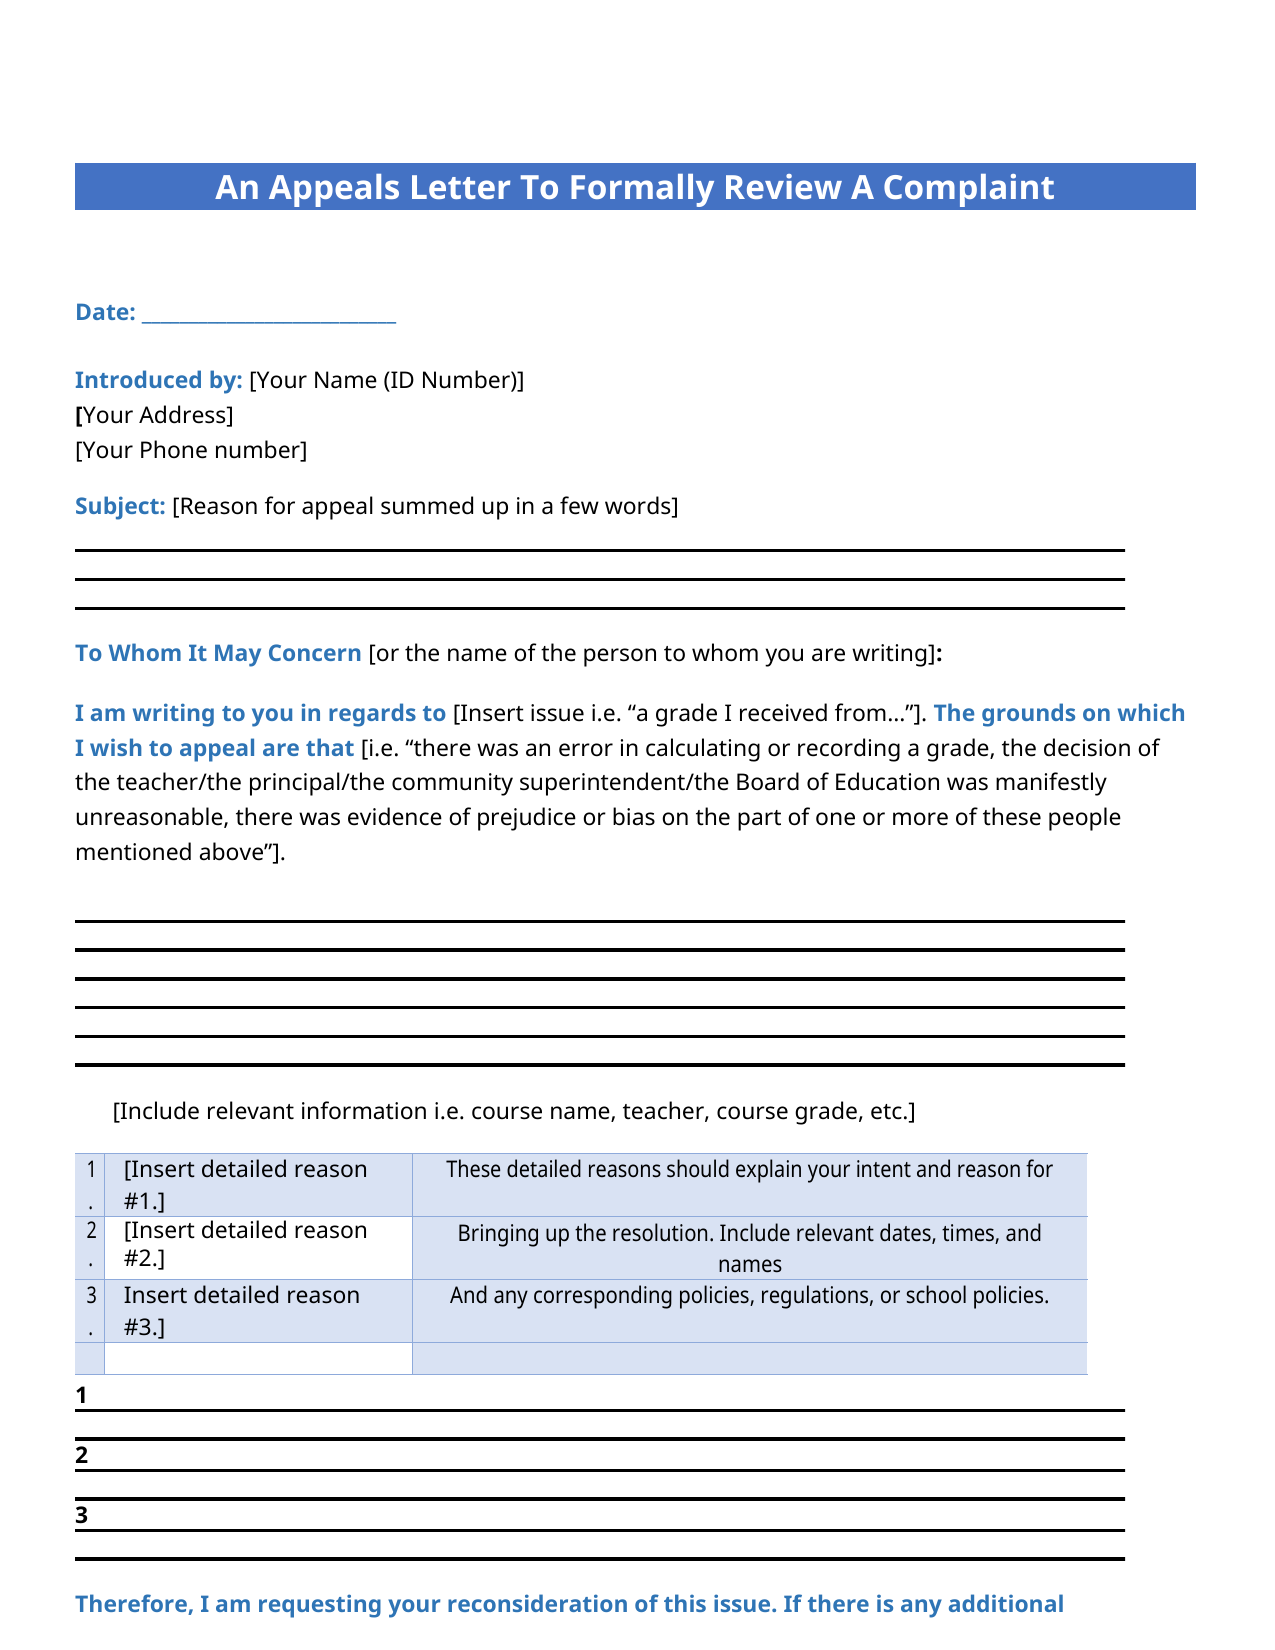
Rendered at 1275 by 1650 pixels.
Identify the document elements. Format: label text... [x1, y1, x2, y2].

table_cell Bringing up the resolution. Include relevant dates, times, and names [413, 1217, 1087, 1279]
table_header An Appeals Letter To Formally Review A Complaint [76, 164, 1195, 209]
text [Your Address] [75, 399, 529, 431]
table_cell 2. [75, 1217, 104, 1279]
text 2 [75, 1439, 1196, 1470]
picture [75, 948, 1125, 952]
table_cell 3. [75, 1280, 104, 1342]
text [75, 1588, 1181, 1618]
table_header These detailed reasons should explain your intent and reason for [413, 1154, 1087, 1216]
text Subject: [Reason for appeal summed up in a few words] [75, 490, 1196, 521]
table_cell [75, 1343, 104, 1374]
table_cell [413, 1343, 1087, 1374]
table_cell [105, 1343, 412, 1374]
text 3 [75, 1499, 1196, 1530]
table_header 1. [75, 1154, 104, 1216]
text 1 [75, 1379, 1196, 1410]
picture [75, 1063, 1125, 1067]
text Introduced by: [Your Name (ID Number)] [75, 364, 529, 396]
picture [75, 977, 1125, 981]
table_cell And any corresponding policies, regulations, or school policies. [413, 1280, 1087, 1342]
text I am writing to you in regards to [Insert issue i.e. “a grade I received from…”]. The grounds on which I wish to appeal are that [i.e. “there was an error in calculating or recording a grade, the decision of the teacher/the principal/the community superintendent/the Board of Education was manifestly unreasonable, there was evidence of prejudice or bias on the part of one or more of these people mentioned above”]. [75, 697, 1196, 867]
table_cell [Insert detailed reason #2.] [105, 1217, 412, 1279]
text [Your Phone number] [75, 434, 1196, 466]
table_cell Insert detailed reason #3.] [105, 1280, 412, 1342]
text Date: ___________________________ [75, 296, 1196, 327]
picture [75, 1557, 1125, 1561]
text To Whom It May Concern [or the name of the person to whom you are writing]: [75, 637, 1196, 668]
table_header [Insert detailed reason #1.] [105, 1154, 412, 1216]
text [Include relevant information i.e. course name, teacher, course grade, etc.] [112, 1095, 1196, 1126]
